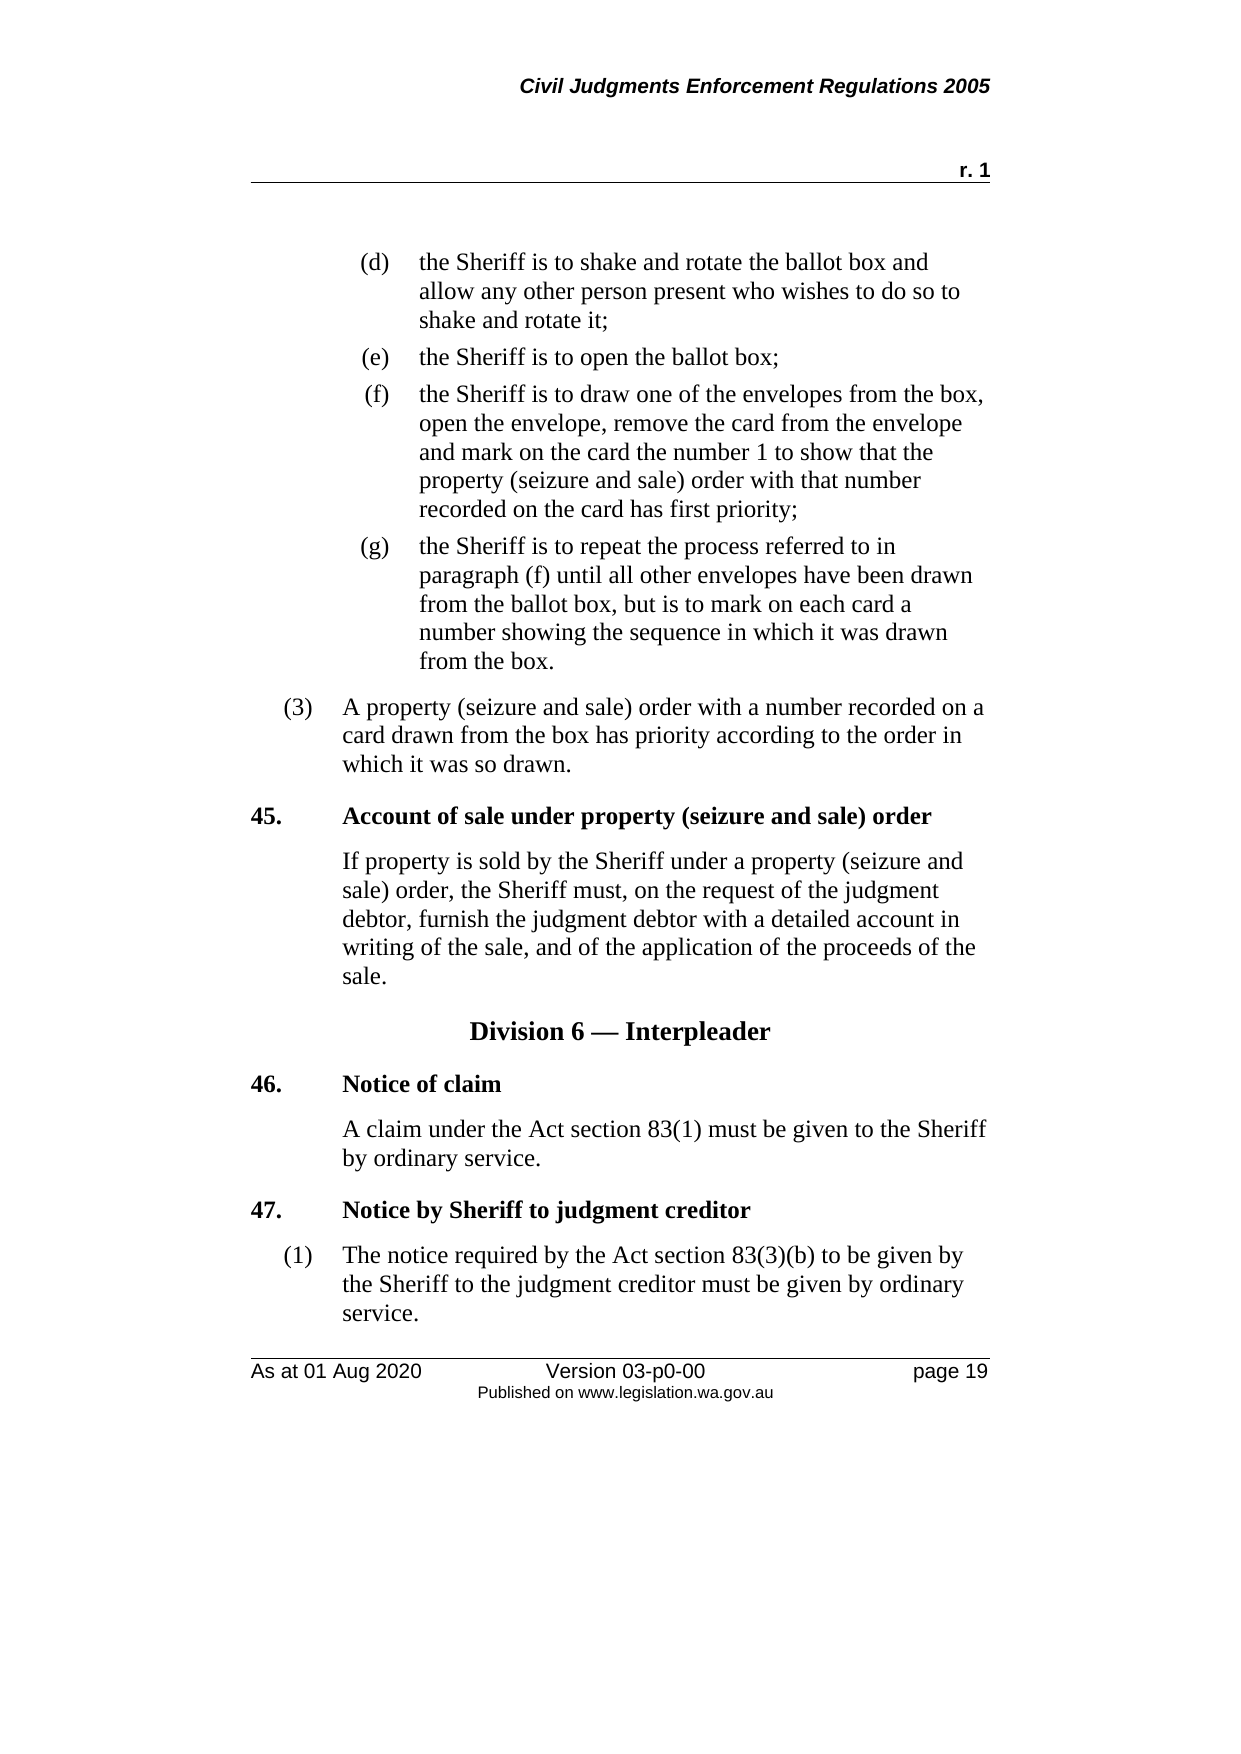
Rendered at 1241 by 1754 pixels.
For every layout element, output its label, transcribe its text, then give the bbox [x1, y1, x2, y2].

text A claim under the Act section 83(1) must be given to the Sheriff by ordinary service. [251, 1114, 990, 1172]
subtitle Division 6 — Interpleader [251, 1015, 990, 1046]
text (3) A property (seizure and sale) order with a number recorded on a card drawn from the box has priority according to the order in which it was so drawn. [251, 692, 990, 778]
text (g) the Sheriff is to repeat the process referred to in paragraph (f) until all other envelopes have been drawn from the ballot box, but is to mark on each card a number showing the sequence in which it was drawn from the box. [251, 531, 990, 675]
text (e) the Sheriff is to open the ballot box; [251, 342, 990, 371]
text (f) the Sheriff is to draw one of the envelopes from the box, open the envelope, remove the card from the envelope and mark on the card the number 1 to show that the property (seizure and sale) order with that number recorded on the card has first priority; [251, 379, 990, 523]
text (d) the Sheriff is to shake and rotate the ballot box and allow any other person present who wishes to do so to shake and rotate it; [251, 247, 990, 334]
subtitle 46. Notice of claim [251, 1069, 990, 1098]
subtitle 45. Account of sale under property (seizure and sale) order [251, 801, 990, 829]
text (1) The notice required by the Act section 83(3)(b) to be given by the Sheriff to the judgment creditor must be given by ordinary service. [251, 1240, 990, 1327]
text If property is sold by the Sheriff under a property (seizure and sale) order, the Sheriff must, on the request of the judgment debtor, furnish the judgment debtor with a detailed account in writing of the sale, and of the application of the proceeds of the sale. [251, 846, 990, 990]
subtitle 47. Notice by Sheriff to judgment creditor [251, 1195, 990, 1224]
